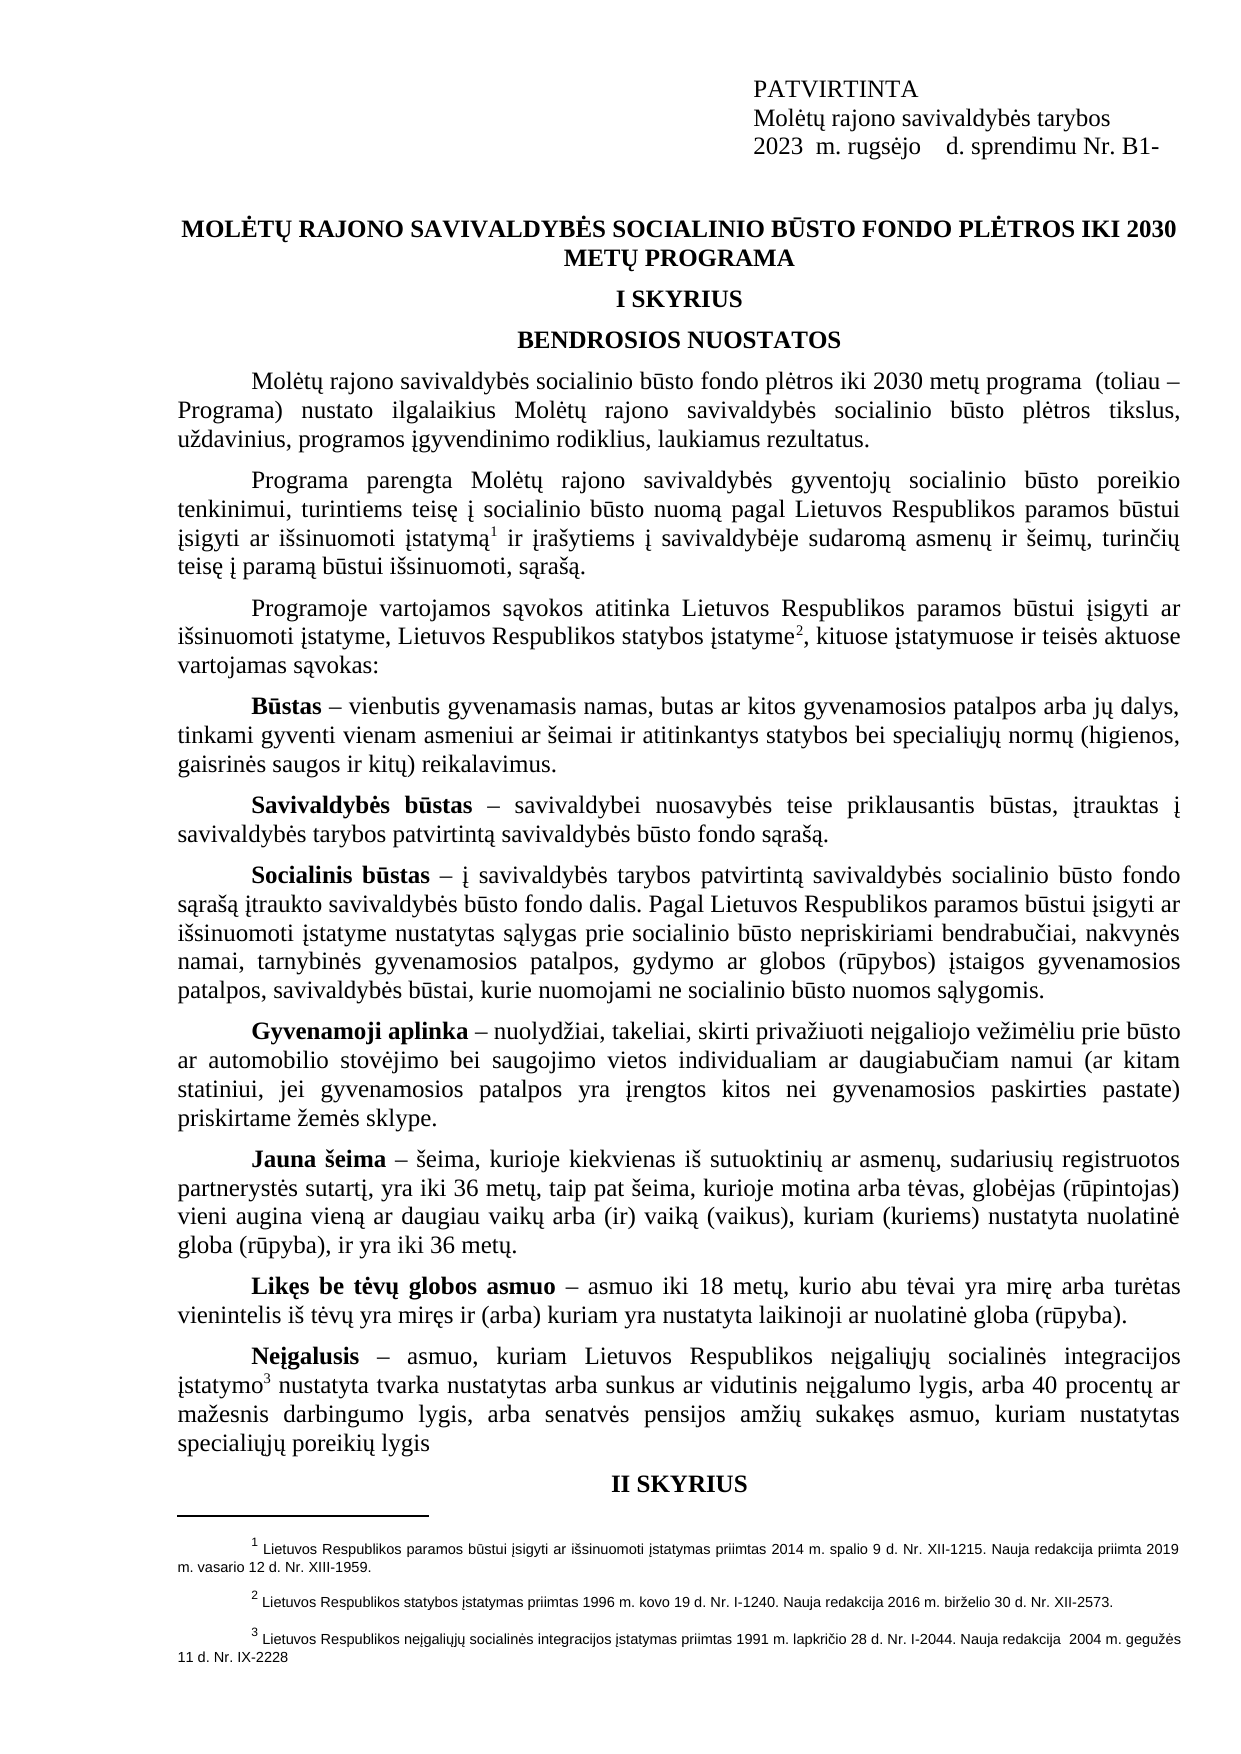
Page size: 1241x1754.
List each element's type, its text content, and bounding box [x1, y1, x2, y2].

text I SKYRIUS [177, 284, 1181, 313]
text Gyvenamoji aplinka – nuolydžiai, takeliai, skirti privažiuoti neįgaliojo vežimėliu prie būsto ar automobilio stovėjimo bei saugojimo vietos individualiam ar daugiabučiam namui (ar kitam statiniui, jei gyvenamosios patalpos yra įrengtos kitos nei gyvenamosios paskirties pastate) priskirtame žemės sklype. [177, 1016, 1181, 1131]
text Likęs be tėvų globos asmuo – asmuo iki 18 metų, kurio abu tėvai yra mirę arba turėtas vienintelis iš tėvų yra miręs ir (arba) kuriam yra nustatyta laikinoji ar nuolatinė globa (rūpyba). [177, 1271, 1181, 1329]
text Socialinis būstas – į savivaldybės tarybos patvirtintą savivaldybės socialinio būsto fondo sąrašą įtraukto savivaldybės būsto fondo dalis. Pagal Lietuvos Respublikos paramos būstui įsigyti ar išsinuomoti įstatyme nustatytas sąlygas prie socialinio būsto nepriskiriami bendrabučiai, nakvynės namai, tarnybinės gyvenamosios patalpos, gydymo ar globos (rūpybos) įstaigos gyvenamosios patalpos, savivaldybės būstai, kurie nuomojami ne socialinio būsto nuomos sąlygomis. [177, 860, 1181, 1004]
text 2023 m. rugsėjo d. sprendimu Nr. B1- [207, 131, 1181, 160]
text II SKYRIUS [177, 1469, 1181, 1498]
text Jauna šeima – šeima, kurioje kiekvienas iš sutuoktinių ar asmenų, sudariusių registruotos partnerystės sutartį, yra iki 36 metų, taip pat šeima, kurioje motina arba tėvas, globėjas (rūpintojas) vieni augina vieną ar daugiau vaikų arba (ir) vaiką (vaikus), kuriam (kuriems) nustatyta nuolatinė globa (rūpyba), ir yra iki 36 metų. [177, 1144, 1181, 1259]
text BENDROSIOS NUOSTATOS [177, 325, 1181, 354]
text Programa parengta Molėtų rajono savivaldybės gyventojų socialinio būsto poreikio tenkinimui, turintiems teisę į socialinio būsto nuomą pagal Lietuvos Respublikos paramos būstui įsigyti ar išsinuomoti įstatymą ir įrašytiems į savivaldybėje sudaromą asmenų ir šeimų, turinčių teisę į paramą būstui išsinuomoti, sąrašą. [177, 465, 1181, 580]
text MOLĖTŲ RAJONO SAVIVALDYBĖS SOCIALINIO BŪSTO FONDO PLĖTROS IKI 2030 METŲ PROGRAMA [177, 214, 1181, 271]
text PATVIRTINTA [207, 74, 1181, 103]
text Būstas – vienbutis gyvenamasis namas, butas ar kitos gyvenamosios patalpos arba jų dalys, tinkami gyventi vienam asmeniui ar šeimai ir atitinkantys statybos bei specialiųjų normų (higienos, gaisrinės saugos ir kitų) reikalavimus. [177, 691, 1181, 778]
text Molėtų rajono savivaldybės socialinio būsto fondo plėtros iki 2030 metų programa (toliau – Programa) nustato ilgalaikius Molėtų rajono savivaldybės socialinio būsto plėtros tikslus, uždavinius, programos įgyvendinimo rodiklius, laukiamus rezultatus. [177, 366, 1181, 453]
text Molėtų rajono savivaldybės tarybos [207, 103, 1181, 131]
text Programoje vartojamos sąvokos atitinka Lietuvos Respublikos paramos būstui įsigyti ar išsinuomoti įstatyme, Lietuvos Respublikos statybos įstatyme, kituose įstatymuose ir teisės aktuose vartojamas sąvokas: [177, 593, 1181, 679]
text Savivaldybės būstas – savivaldybei nuosavybės teise priklausantis būstas, įtrauktas į savivaldybės tarybos patvirtintą savivaldybės būsto fondo sąrašą. [177, 790, 1181, 848]
text Neįgalusis – asmuo, kuriam Lietuvos Respublikos neįgaliųjų socialinės integracijos įstatymo nustatyta tvarka nustatytas arba sunkus ar vidutinis neįgalumo lygis, arba 40 procentų ar mažesnis darbingumo lygis, arba senatvės pensijos amžių sukakęs asmuo, kuriam nustatytas specialiųjų poreikių lygis [177, 1341, 1181, 1456]
